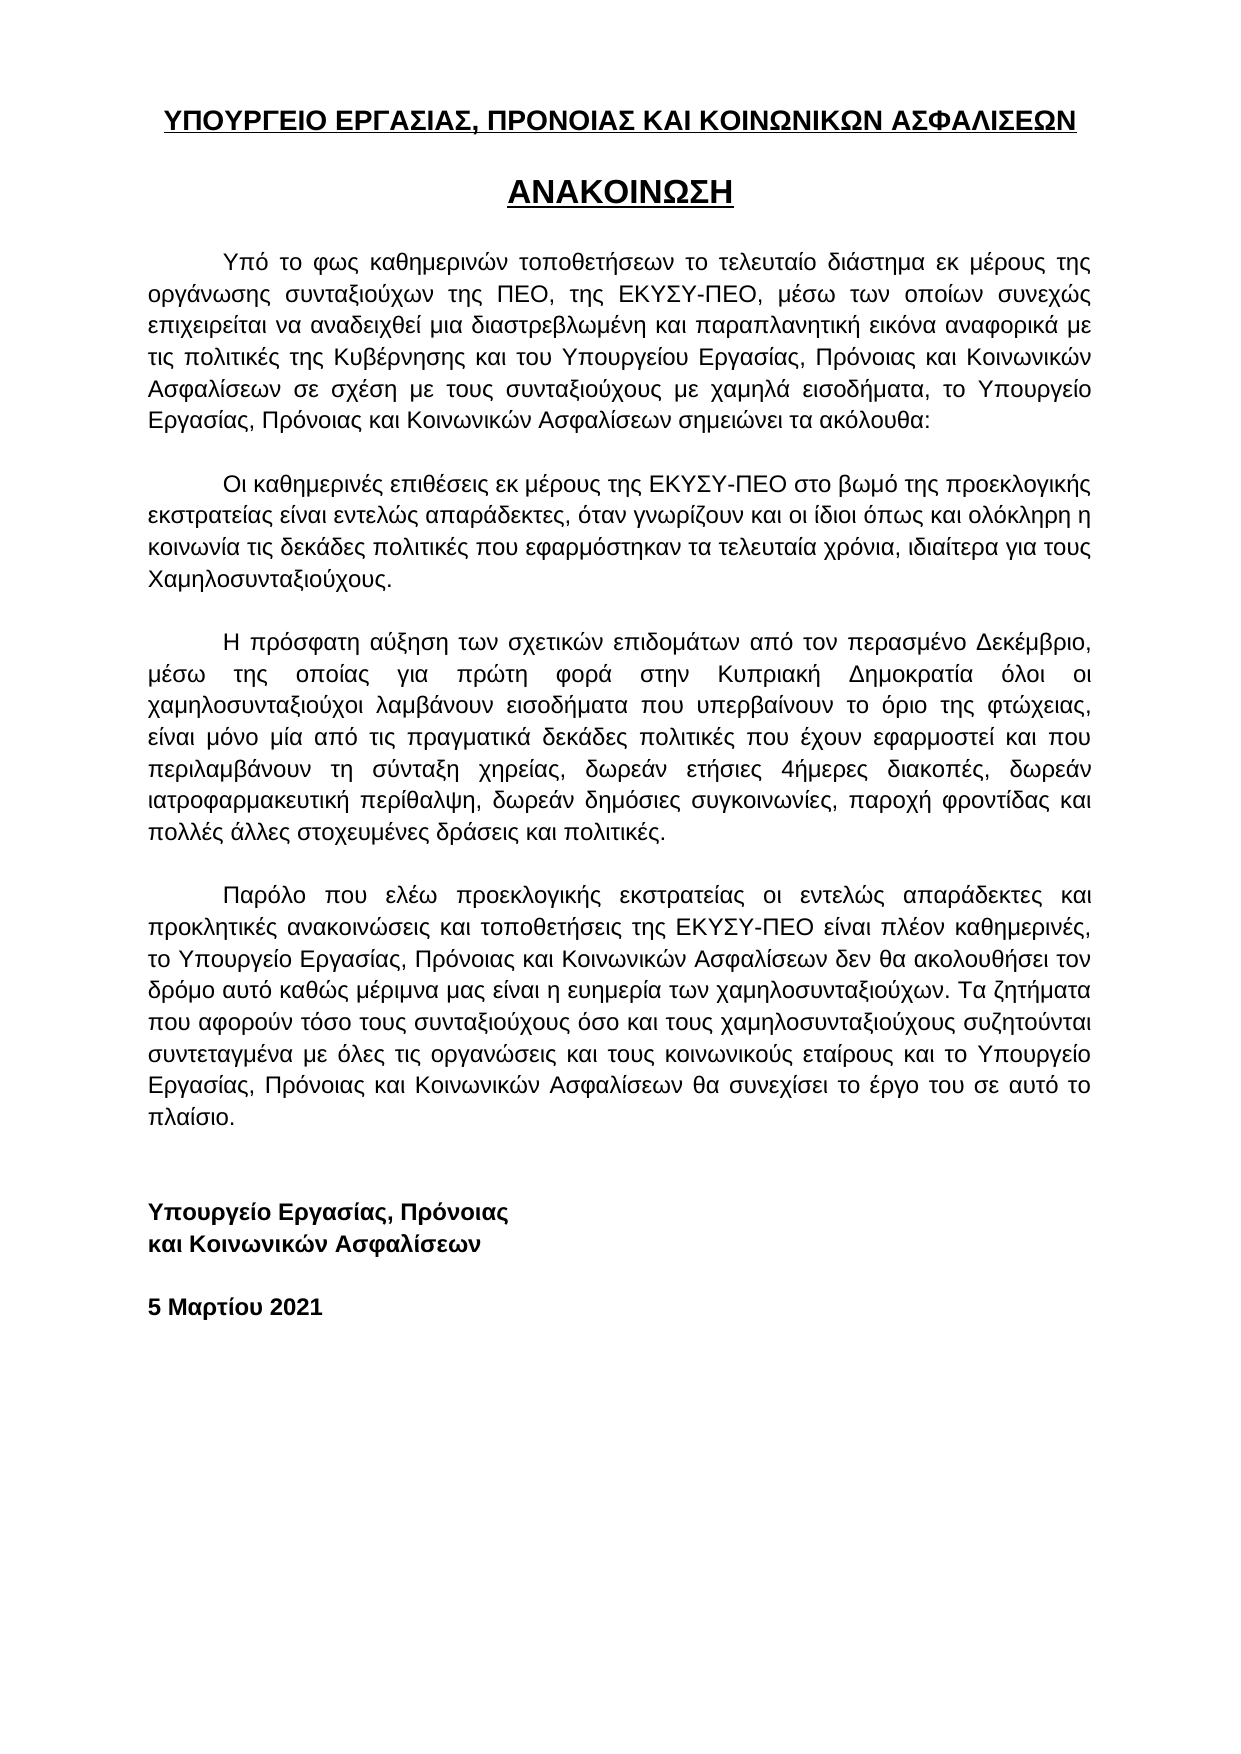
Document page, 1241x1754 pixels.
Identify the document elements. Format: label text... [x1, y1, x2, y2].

text ΑΝΑΚΟΙΝΩΣΗ [148, 172, 1093, 211]
text Οι καθημερινές επιθέσεις εκ μέρους της ΕΚΥΣΥ-ΠΕΟ στο βωμό της προεκλογικής εκστρατείας είναι εντελώς απαράδεκτες, όταν γνωρίζουν και οι ίδιοι όπως και ολόκληρη η κοινωνία τις δεκάδες πολιτικές που εφαρμόστηκαν τα τελευταία χρόνια, ιδιαίτερα για τους Χαμηλοσυνταξιούχους. [148, 470, 1093, 592]
text 5 Μαρτίου 2021 [148, 1293, 1093, 1321]
text Υπουργείο Εργασίας, Πρόνοιας [148, 1198, 1093, 1226]
text Παρόλο που ελέω προεκλογικής εκστρατείας οι εντελώς απαράδεκτες και προκλητικές ανακοινώσεις και τοποθετήσεις της ΕΚΥΣΥ-ΠΕΟ είναι πλέον καθημερινές, το Υπουργείο Εργασίας, Πρόνοιας και Κοινωνικών Ασφαλίσεων δεν θα ακολουθήσει τον δρόμο αυτό καθώς μέριμνα μας είναι η ευημερία των χαμηλοσυνταξιούχων. Τα ζητήματα που αφορούν τόσο τους συνταξιούχους όσο και τους χαμηλοσυνταξιούχους συζητούνται συντεταγμένα με όλες τις οργανώσεις και τους κοινωνικούς εταίρους και το Υπουργείο Εργασίας, Πρόνοιας και Κοινωνικών Ασφαλίσεων θα συνεχίσει το έργο του σε αυτό το πλαίσιο. [148, 881, 1093, 1131]
text και Κοινωνικών Ασφαλίσεων [148, 1230, 1093, 1257]
text Υπό το φως καθημερινών τοποθετήσεων το τελευταίο διάστημα εκ μέρους της οργάνωσης συνταξιούχων της ΠΕΟ, της ΕΚΥΣΥ-ΠΕΟ, μέσω των οποίων συνεχώς επιχειρείται να αναδειχθεί μια διαστρεβλωμένη και παραπλανητική εικόνα αναφορικά με τις πολιτικές της Κυβέρνησης και του Υπουργείου Εργασίας, Πρόνοιας και Κοινωνικών Ασφαλίσεων σε σχέση με τους συνταξιούχους με χαμηλά εισοδήματα, το Υπουργείο Εργασίας, Πρόνοιας και Κοινωνικών Ασφαλίσεων σημειώνει τα ακόλουθα: [148, 248, 1093, 434]
text Η πρόσφατη αύξηση των σχετικών επιδομάτων από τον περασμένο Δεκέμβριο, μέσω της οποίας για πρώτη φορά στην Κυπριακή Δημοκρατία όλοι οι χαμηλοσυνταξιούχοι λαμβάνουν εισοδήματα που υπερβαίνουν το όριο της φτώχειας, είναι μόνο μία από τις πραγματικά δεκάδες πολιτικές που έχουν εφαρμοστεί και που περιλαμβάνουν τη σύνταξη χηρείας, δωρεάν ετήσιες 4ήμερες διακοπές, δωρεάν ιατροφαρμακευτική περίθαλψη, δωρεάν δημόσιες συγκοινωνίες, παροχή φροντίδας και πολλές άλλες στοχευμένες δράσεις και πολιτικές. [148, 628, 1093, 846]
text ΥΠΟΥΡΓΕΙΟ ΕΡΓΑΣΙΑΣ, ΠΡΟΝΟΙΑΣ ΚΑΙ ΚΟΙΝΩΝΙΚΩΝ ΑΣΦΑΛΙΣΕΩΝ [148, 103, 1093, 136]
